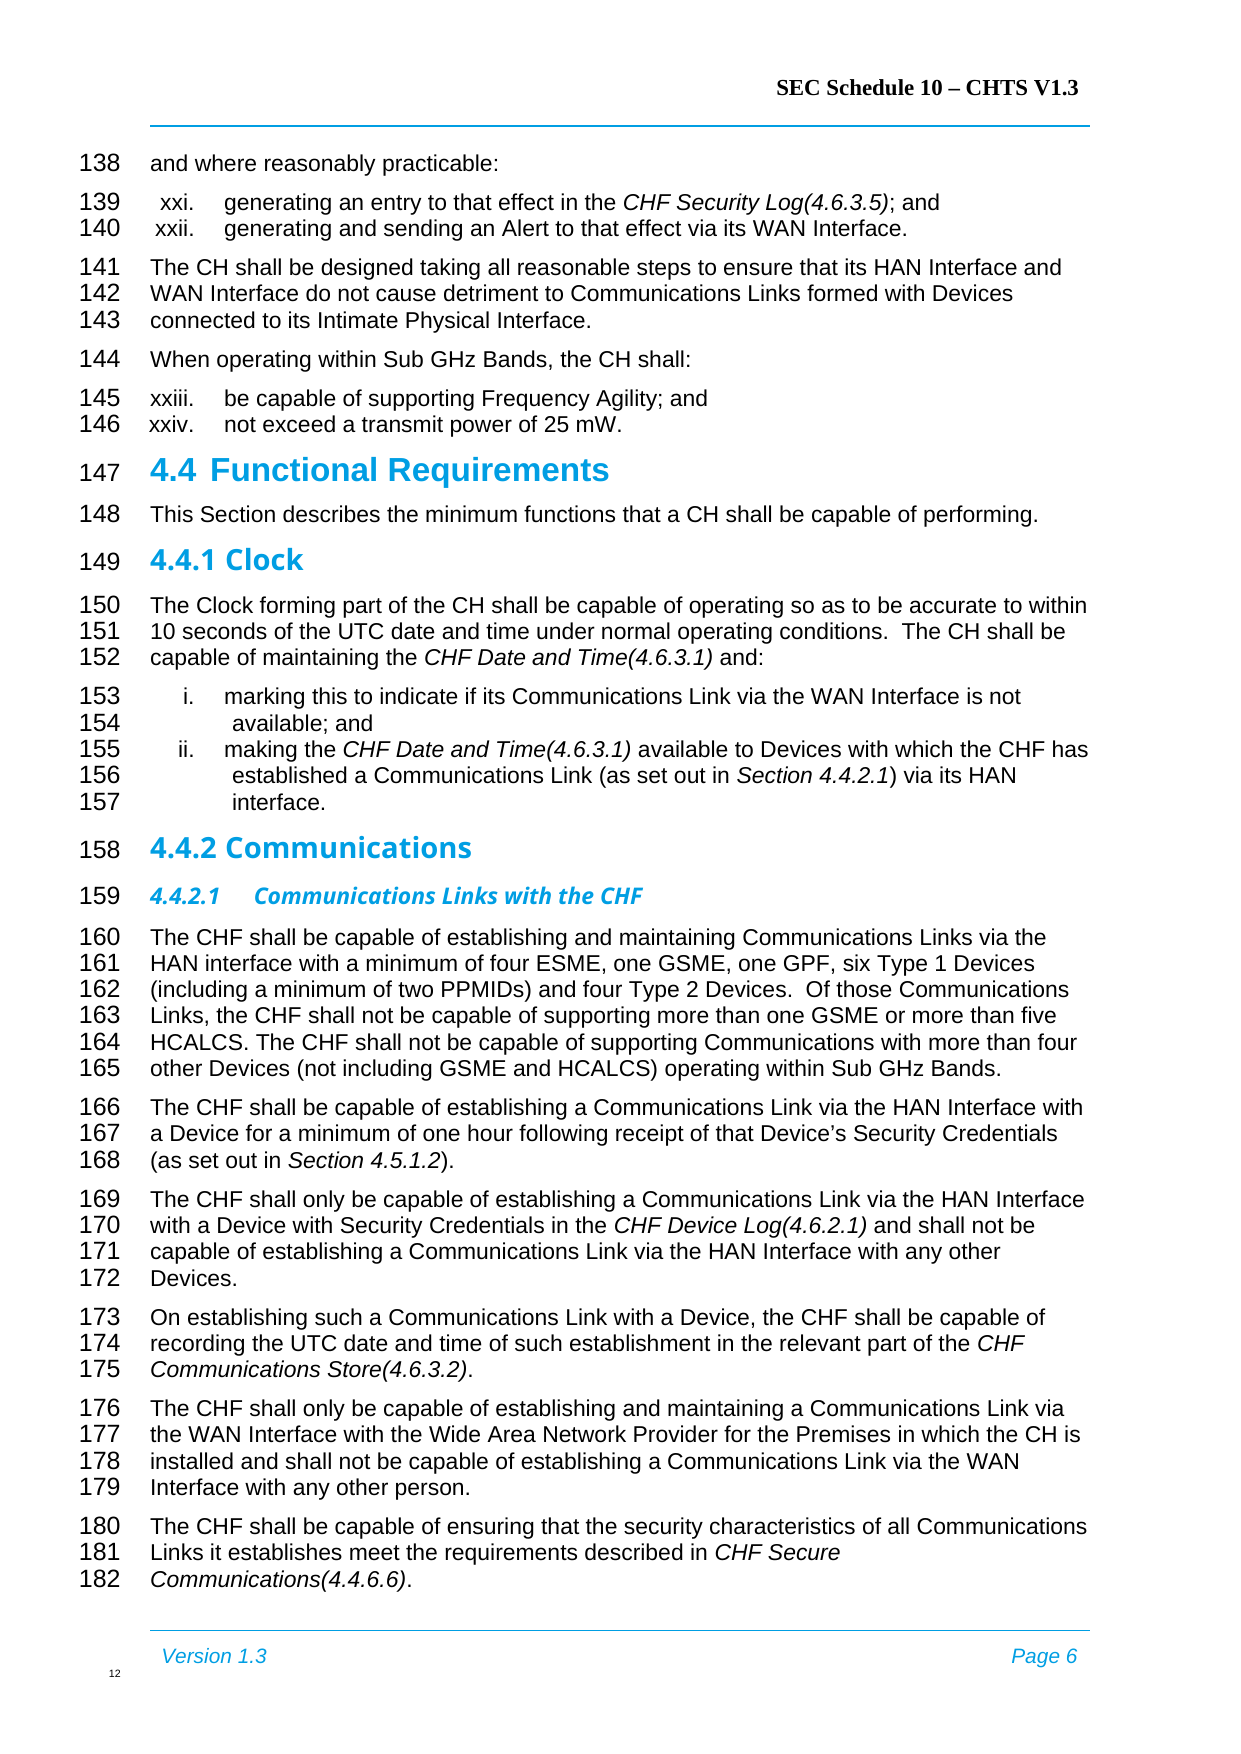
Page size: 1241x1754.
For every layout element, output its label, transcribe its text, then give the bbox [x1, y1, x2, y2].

text generating and sending an Alert to that effect via its WAN Interface. [194, 215, 1090, 242]
text When operating within Sub GHz Bands, the CH shall: [150, 346, 1090, 372]
list marking this to indicate if its Communications Link via the WAN Interface is not available; and [194, 683, 1090, 736]
text The CHF shall be capable of establishing and maintaining Communications Links via the HAN interface with a minimum of four ESME, one GSME, one GPF, six Type 1 Devices (including a minimum of two PPMIDs) and four Type 2 Devices. Of those Communications Links, the CHF shall not be capable of supporting more than one GSME or more than five HCALCS. The CHF shall not be capable of supporting Communications with more than four other Devices (not including GSME and HCALCS) operating within Sub GHz Bands. [150, 923, 1090, 1082]
subtitle Clock [150, 539, 1090, 579]
text be capable of supporting Frequency Agility; and [194, 384, 1090, 411]
text not exceed a transmit power of 25 mW. [194, 411, 1090, 437]
text generating an entry to that effect in the CHF Security Log(4.6.3.5); and [194, 189, 1090, 215]
text The CH shall be designed taking all reasonable steps to ensure that its HAN Interface and WAN Interface do not cause detriment to Communications Links formed with Devices connected to its Intimate Physical Interface. [150, 254, 1090, 333]
subtitle Communications [150, 827, 1090, 867]
text The CHF shall only be capable of establishing a Communications Link via the HAN Interface with a Device with Security Credentials in the CHF Device Log(4.6.2.1) and shall not be capable of establishing a Communications Link via the HAN Interface with any other Devices. [150, 1186, 1090, 1291]
text and where reasonably practicable: [150, 150, 1090, 176]
text The CHF shall be capable of establishing a Communications Link via the HAN Interface with a Device for a minimum of one hour following receipt of that Device’s Security Credentials (as set out in Section 4.5.1.2). [150, 1094, 1090, 1173]
list making the CHF Date and Time(4.6.3.1) available to Devices with which the CHF has established a Communications Link (as set out in Section 4.4.2.1) via its HAN interface. [194, 736, 1090, 815]
text The CHF shall only be capable of establishing and maintaining a Communications Link via the WAN Interface with the Wide Area Network Provider for the Premises in which the CH is installed and shall not be capable of establishing a Communications Link via the WAN Interface with any other person. [150, 1395, 1090, 1501]
text On establishing such a Communications Link with a Device, the CHF shall be capable of recording the UTC date and time of such establishment in the relevant part of the CHF Communications Store(4.6.3.2). [150, 1303, 1090, 1383]
text This Section describes the minimum functions that a CH shall be capable of performing. [150, 501, 1090, 527]
text The Clock forming part of the CH shall be capable of operating so as to be accurate to within 10 seconds of the UTC date and time under normal operating conditions. The CH shall be capable of maintaining the CHF Date and Time(4.6.3.1) and: [150, 592, 1090, 671]
text The CHF shall be capable of ensuring that the security characteristics of all Communications Links it establishes meet the requirements described in CHF Secure Communications(4.4.6.6). [150, 1513, 1090, 1592]
subtitle Functional Requirements [150, 450, 1090, 488]
subtitle Communications Links with the CHF [150, 880, 1090, 911]
